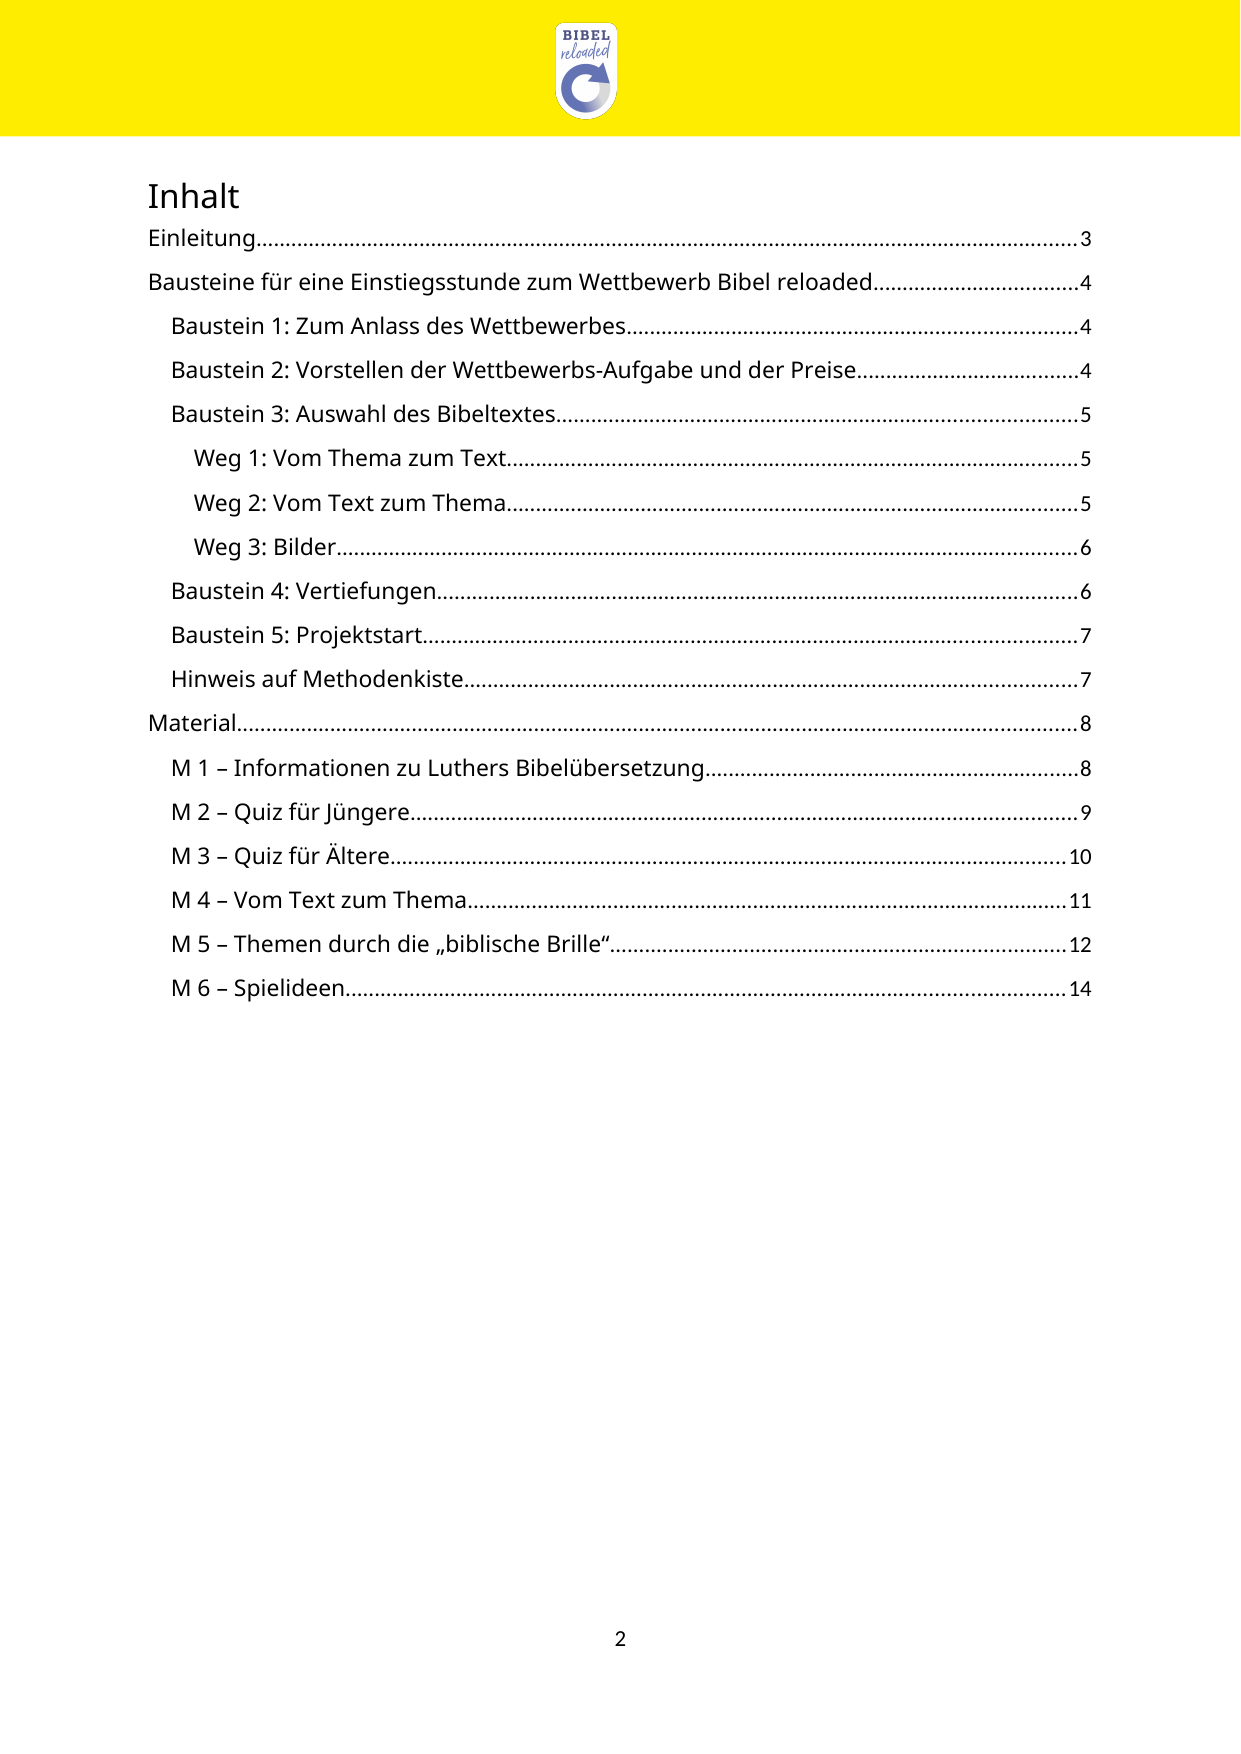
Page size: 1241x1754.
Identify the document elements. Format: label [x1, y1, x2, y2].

picture [548, 22, 624, 120]
